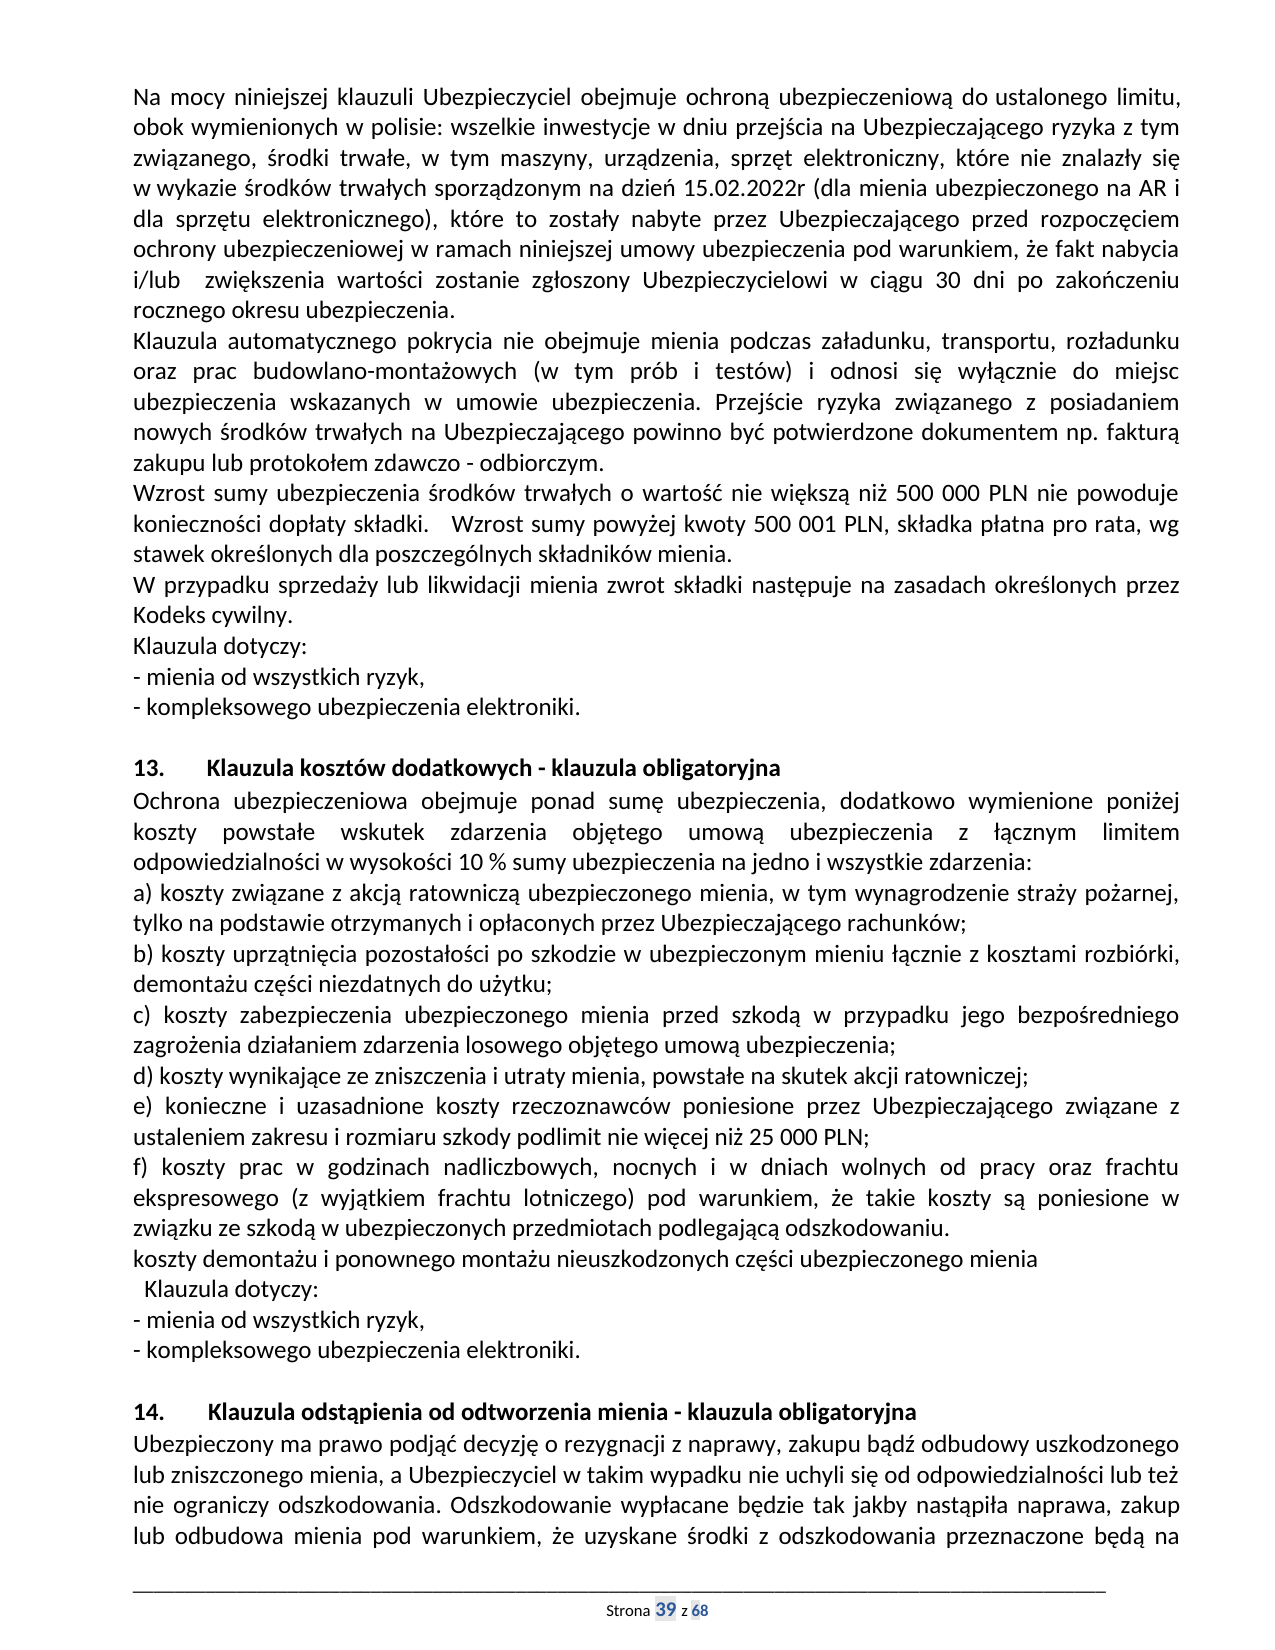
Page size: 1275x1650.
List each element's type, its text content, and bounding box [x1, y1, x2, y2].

text - mienia od wszystkich ryzyk, [133, 661, 1181, 691]
text c) koszty zabezpieczenia ubezpieczonego mienia przed szkodą w przypadku jego bezpośredniego zagrożenia działaniem zdarzenia losowego objętego umową ubezpieczenia; [133, 999, 1181, 1060]
list Klauzula odstąpienia od odtworzenia mienia - klauzula obligatoryjna [133, 1396, 1181, 1426]
text d) koszty wynikające ze zniszczenia i utraty mienia, powstałe na skutek akcji ratowniczej; [133, 1060, 1181, 1090]
text - mienia od wszystkich ryzyk, [133, 1304, 1181, 1334]
text a) koszty związane z akcją ratowniczą ubezpieczonego mienia, w tym wynagrodzenie straży pożarnej, tylko na podstawie otrzymanych i opłaconych przez Ubezpieczającego rachunków; [133, 877, 1181, 938]
text W przypadku sprzedaży lub likwidacji mienia zwrot składki następuje na zasadach określonych przez Kodeks cywilny. [133, 569, 1181, 630]
list Klauzula kosztów dodatkowych - klauzula obligatoryjna [133, 752, 1181, 783]
text Klauzula dotyczy: [133, 630, 1181, 661]
text Klauzula automatycznego pokrycia nie obejmuje mienia podczas załadunku, transportu, rozładunku oraz prac budowlano-montażowych (w tym prób i testów) i odnosi się wyłącznie do miejsc ubezpieczenia wskazanych w umowie ubezpieczenia. Przejście ryzyka związanego z posiadaniem nowych środków trwałych na Ubezpieczającego powinno być potwierdzone dokumentem np. fakturą zakupu lub protokołem zdawczo - odbiorczym. [133, 325, 1181, 478]
text f) koszty prac w godzinach nadliczbowych, nocnych i w dniach wolnych od pracy oraz frachtu ekspresowego (z wyjątkiem frachtu lotniczego) pod warunkiem, że takie koszty są poniesione w związku ze szkodą w ubezpieczonych przedmiotach podlegającą odszkodowaniu. [133, 1151, 1181, 1243]
text e) konieczne i uzasadnione koszty rzeczoznawców poniesione przez Ubezpieczającego związane z ustaleniem zakresu i rozmiaru szkody podlimit nie więcej niż 25 000 PLN; [133, 1090, 1181, 1151]
text Ochrona ubezpieczeniowa obejmuje ponad sumę ubezpieczenia, dodatkowo wymienione poniżej koszty powstałe wskutek zdarzenia objętego umową ubezpieczenia z łącznym limitem odpowiedzialności w wysokości 10 % sumy ubezpieczenia na jedno i wszystkie zdarzenia: [133, 785, 1181, 877]
text Wzrost sumy ubezpieczenia środków trwałych o wartość nie większą niż 500 000 PLN nie powoduje konieczności dopłaty składki. Wzrost sumy powyżej kwoty 500 001 PLN, składka płatna pro rata, wg stawek określonych dla poszczególnych składników mienia. [133, 478, 1181, 569]
text Klauzula dotyczy: [133, 1273, 1181, 1304]
text Na mocy niniejszej klauzuli Ubezpieczyciel obejmuje ochroną ubezpieczeniową do ustalonego limitu, obok wymienionych w polisie: wszelkie inwestycje w dniu przejścia na Ubezpieczającego ryzyka z tym związanego, środki trwałe, w tym maszyny, urządzenia, sprzęt elektroniczny, które nie znalazły się w wykazie środków trwałych sporządzonym na dzień 15.02.2022r (dla mienia ubezpieczonego na AR i dla sprzętu elektronicznego), które to zostały nabyte przez Ubezpieczającego przed rozpoczęciem ochrony ubezpieczeniowej w ramach niniejszej umowy ubezpieczenia pod warunkiem, że fakt nabycia i/lub zwiększenia wartości zostanie zgłoszony Ubezpieczycielowi w ciągu 30 dni po zakończeniu rocznego okresu ubezpieczenia. [133, 81, 1181, 325]
text - kompleksowego ubezpieczenia elektroniki. [133, 1334, 1181, 1365]
text b) koszty uprzątnięcia pozostałości po szkodzie w ubezpieczonym mieniu łącznie z kosztami rozbiórki, demontażu części niezdatnych do użytku; [133, 938, 1181, 999]
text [133, 1428, 1181, 1551]
text koszty demontażu i ponownego montażu nieuszkodzonych części ubezpieczonego mienia [133, 1243, 1181, 1273]
text - kompleksowego ubezpieczenia elektroniki. [133, 691, 1181, 722]
